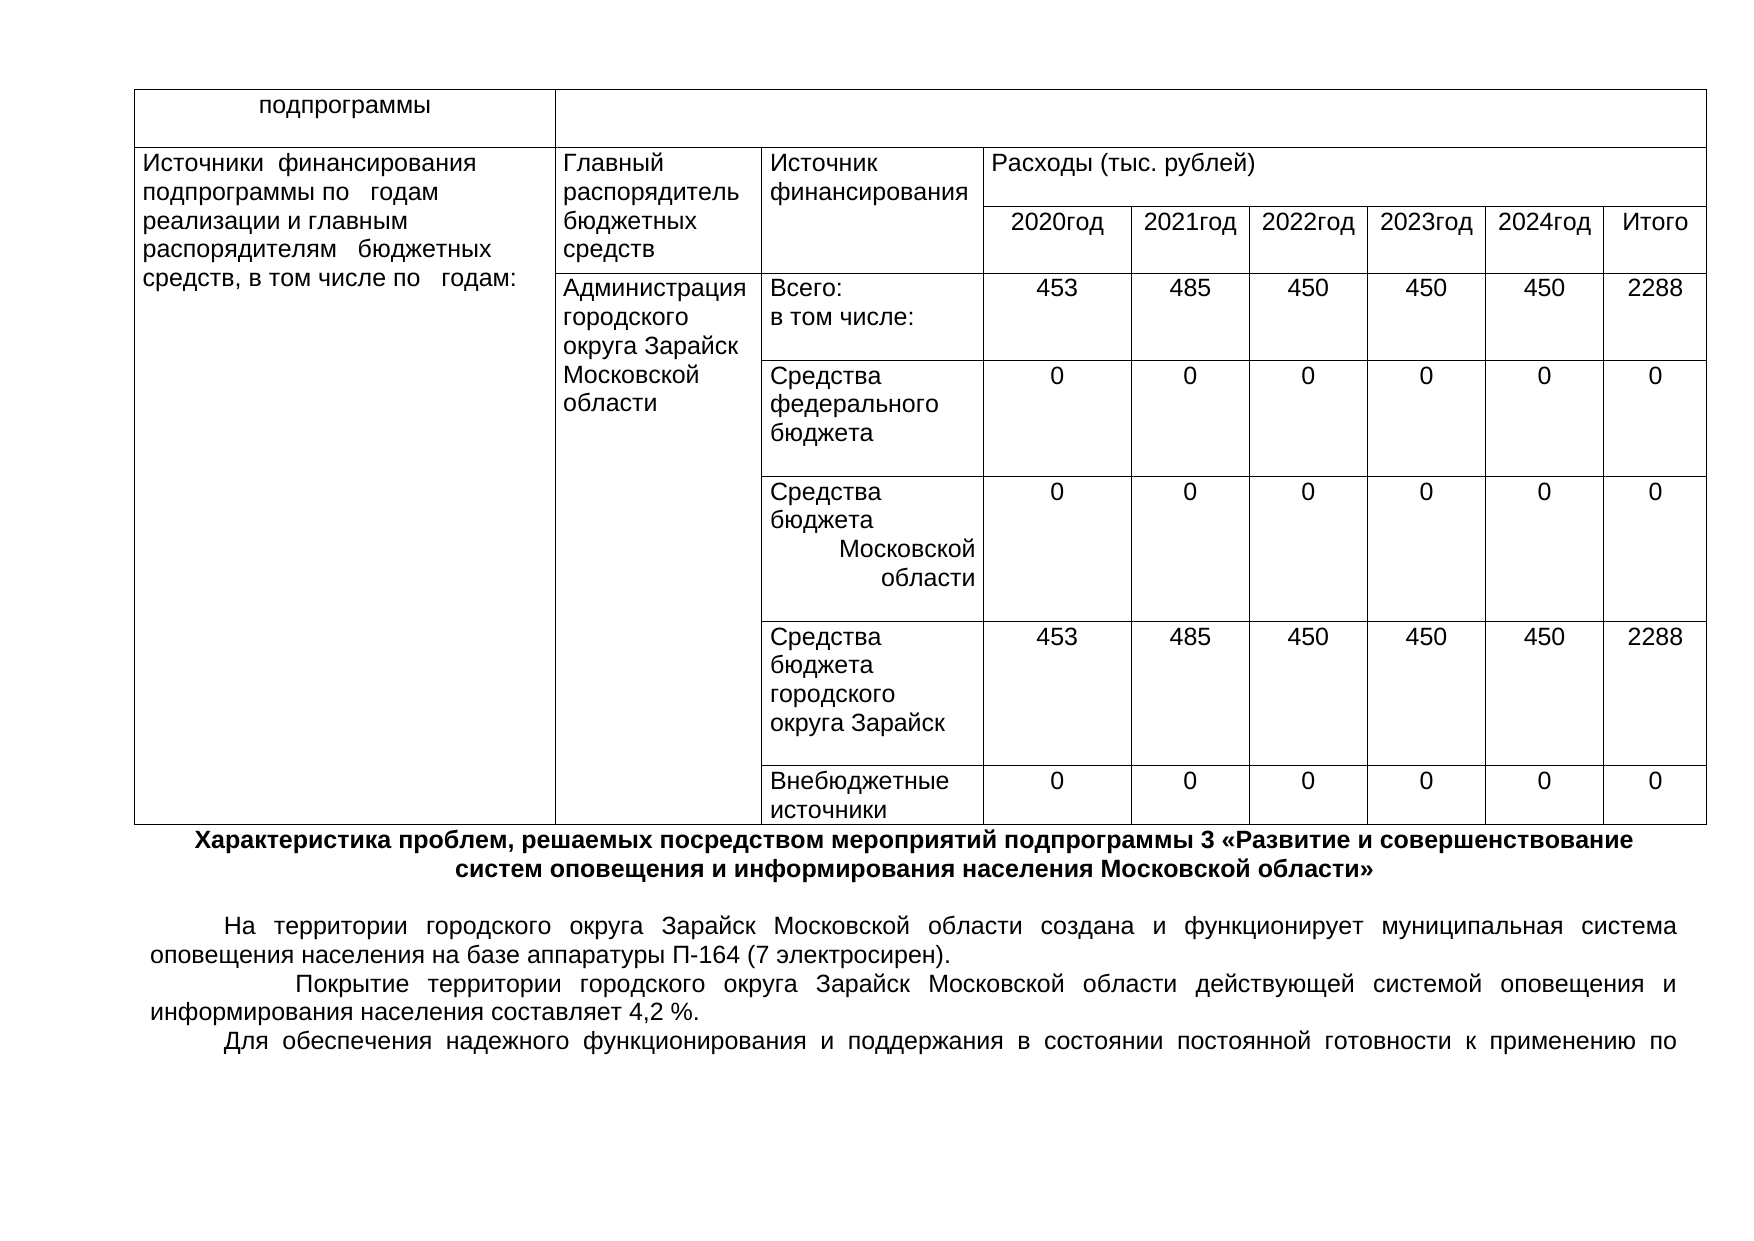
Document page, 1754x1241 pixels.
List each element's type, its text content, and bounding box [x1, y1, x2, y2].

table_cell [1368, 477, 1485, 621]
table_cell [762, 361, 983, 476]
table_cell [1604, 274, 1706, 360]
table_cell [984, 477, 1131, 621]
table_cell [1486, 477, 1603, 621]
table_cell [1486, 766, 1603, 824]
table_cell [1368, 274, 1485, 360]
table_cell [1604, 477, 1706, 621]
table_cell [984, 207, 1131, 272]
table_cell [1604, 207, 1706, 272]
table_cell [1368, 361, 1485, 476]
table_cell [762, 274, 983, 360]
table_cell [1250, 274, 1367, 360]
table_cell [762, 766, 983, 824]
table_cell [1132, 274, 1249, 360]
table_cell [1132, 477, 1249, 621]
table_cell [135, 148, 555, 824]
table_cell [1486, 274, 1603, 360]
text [150, 1026, 1679, 1055]
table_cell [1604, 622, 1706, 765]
text Характеристика проблем, решаемых посредством мероприятий подпрограммы 3 «Развитие и совершенствование систем оповещения и информирования населения Московской области» [150, 825, 1679, 882]
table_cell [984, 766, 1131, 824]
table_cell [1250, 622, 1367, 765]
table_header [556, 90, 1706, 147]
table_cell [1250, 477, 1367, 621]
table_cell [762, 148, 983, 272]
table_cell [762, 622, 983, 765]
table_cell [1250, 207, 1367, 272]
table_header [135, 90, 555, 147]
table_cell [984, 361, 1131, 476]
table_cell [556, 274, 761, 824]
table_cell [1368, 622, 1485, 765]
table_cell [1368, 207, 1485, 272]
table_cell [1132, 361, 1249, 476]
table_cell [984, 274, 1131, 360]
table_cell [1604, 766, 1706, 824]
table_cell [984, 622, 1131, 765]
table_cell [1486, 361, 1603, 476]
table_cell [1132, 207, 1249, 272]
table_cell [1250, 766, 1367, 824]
text Покрытие территории городского округа Зарайск Московской области действующей системой оповещения и информирования населения составляет 4,2 %. [150, 969, 1679, 1026]
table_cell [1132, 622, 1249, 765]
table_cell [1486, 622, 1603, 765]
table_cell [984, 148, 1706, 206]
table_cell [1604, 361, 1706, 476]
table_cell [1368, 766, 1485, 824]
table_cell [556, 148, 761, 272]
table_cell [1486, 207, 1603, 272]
text На территории городского округа Зарайск Московской области создана и функционирует муниципальная система оповещения населения на базе аппаратуры П-164 (7 электросирен). [150, 911, 1679, 969]
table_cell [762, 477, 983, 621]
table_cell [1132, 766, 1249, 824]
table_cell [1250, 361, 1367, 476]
